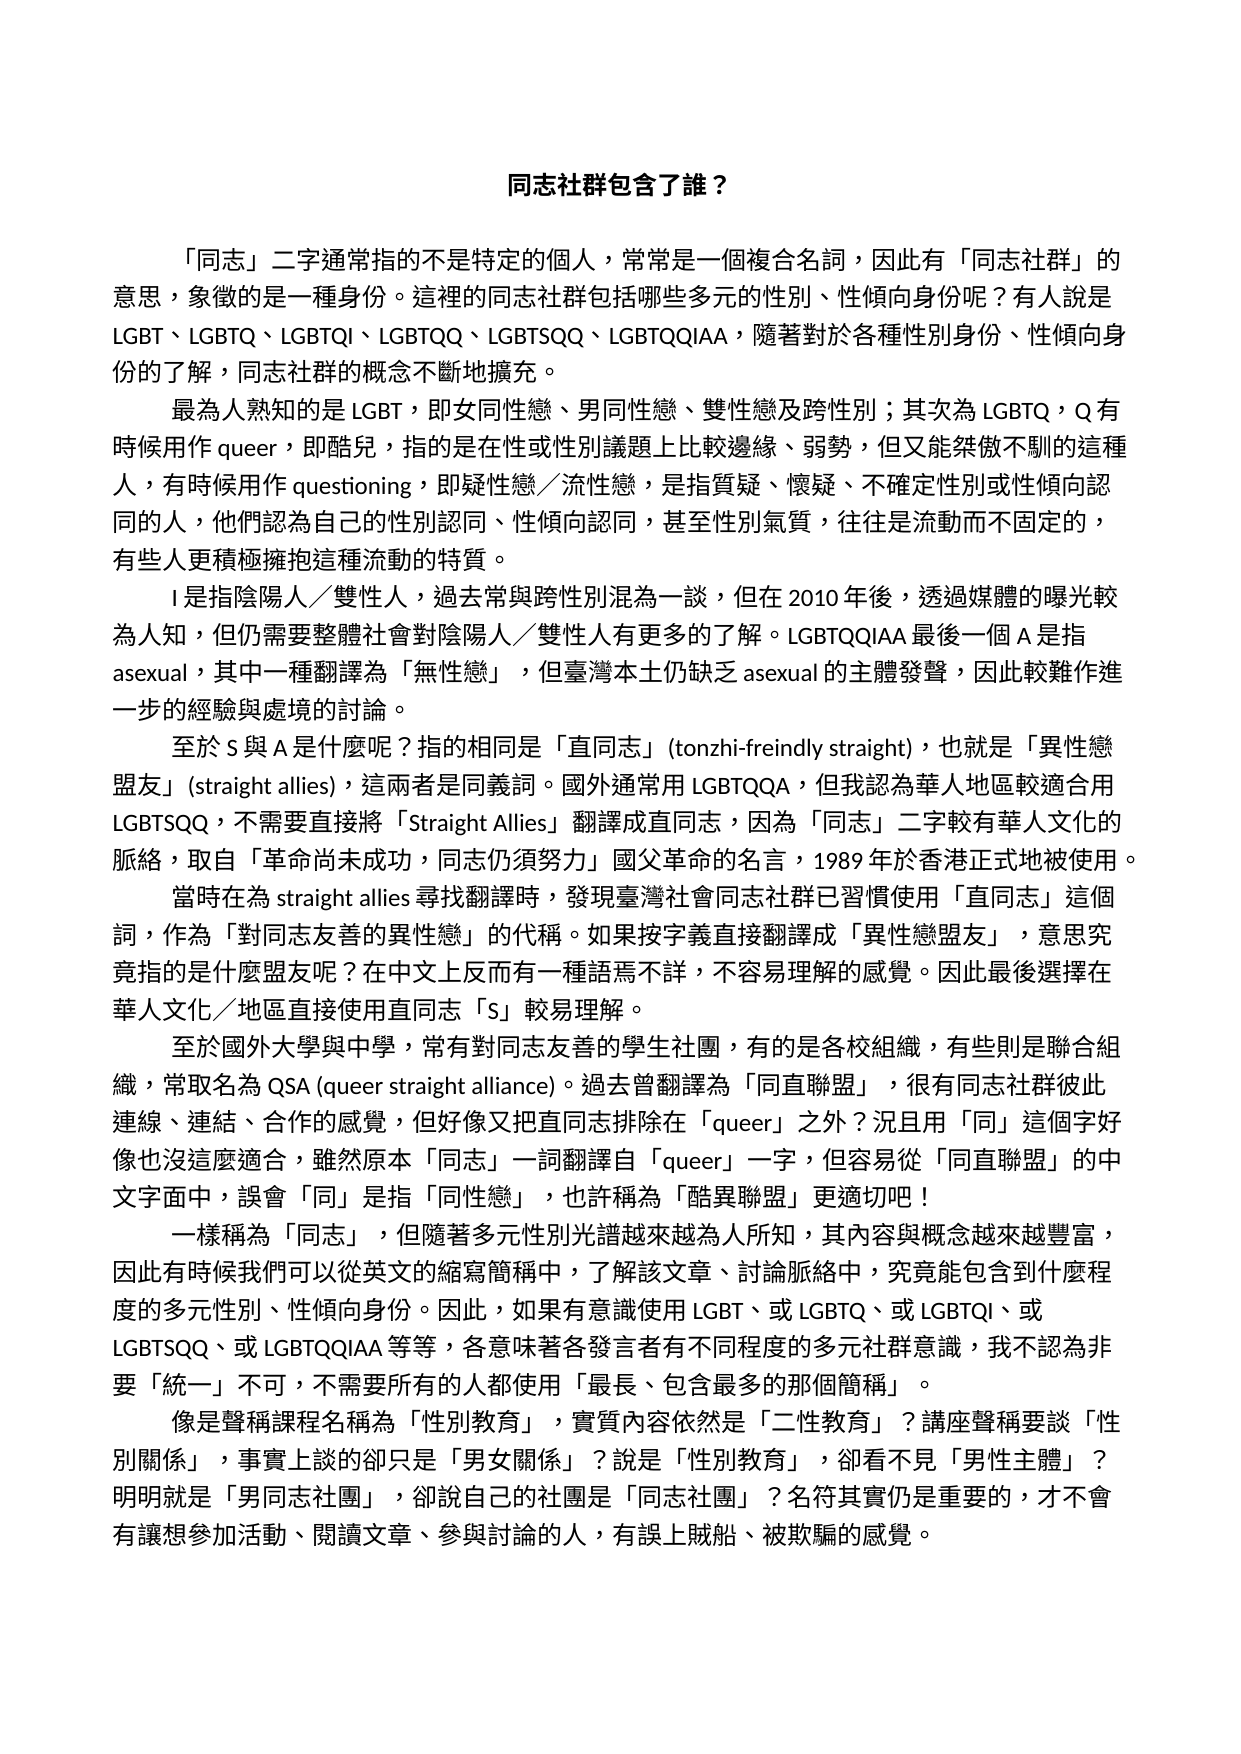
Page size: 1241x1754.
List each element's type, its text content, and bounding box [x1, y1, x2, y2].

text 最為人熟知的是LGBT，即女同性戀、男同性戀、雙性戀及跨性別；其次為LGBTQ，Q有時候用作queer，即酷兒，指的是在性或性別議題上比較邊緣、弱勢，但又能桀傲不馴的這種人，有時候用作questioning，即疑性戀／流性戀，是指質疑、懷疑、不確定性別或性傾向認同的人，他們認為自己的性別認同、性傾向認同，甚至性別氣質，往往是流動而不固定的，有些人更積極擁抱這種流動的特質。 [112, 389, 1128, 577]
text 一樣稱為「同志」，但隨著多元性別光譜越來越為人所知，其內容與概念越來越豐富，因此有時候我們可以從英文的縮寫簡稱中，了解該文章、討論脈絡中，究竟能包含到什麼程度的多元性別、性傾向身份。因此，如果有意識使用LGBT、或LGBTQ、或LGBTQI、或LGBTSQQ、或LGBTQQIAA等等，各意味著各發言者有不同程度的多元社群意識，我不認為非要「統一」不可，不需要所有的人都使用「最長、包含最多的那個簡稱」。 [112, 1214, 1128, 1402]
text 同志社群包含了誰？ [112, 164, 1128, 202]
text 像是聲稱課程名稱為「性別教育」，實質內容依然是「二性教育」？講座聲稱要談「性別關係」，事實上談的卻只是「男女關係」？說是「性別教育」，卻看不見「男性主體」？明明就是「男同志社團」，卻說自己的社團是「同志社團」？名符其實仍是重要的，才不會有讓想參加活動、閱讀文章、參與討論的人，有誤上賊船、被欺騙的感覺。 [112, 1402, 1128, 1552]
text 當時在為straight allies尋找翻譯時，發現臺灣社會同志社群已習慣使用「直同志」這個詞，作為「對同志友善的異性戀」的代稱。如果按字義直接翻譯成「異性戀盟友」，意思究竟指的是什麼盟友呢？在中文上反而有一種語焉不詳，不容易理解的感覺。因此最後選擇在華人文化／地區直接使用直同志「S」較易理解。 [112, 877, 1128, 1027]
text 至於S與A是什麼呢？指的相同是「直同志」(tonzhi-freindly straight)，也就是「異性戀盟友」(straight allies)，這兩者是同義詞。國外通常用LGBTQQA，但我認為華人地區較適合用LGBTSQQ，不需要直接將「Straight Allies」翻譯成直同志，因為「同志」二字較有華人文化的脈絡，取自「革命尚未成功，同志仍須努力」國父革命的名言，1989年於香港正式地被使用。 [112, 727, 1128, 877]
text 至於國外大學與中學，常有對同志友善的學生社團，有的是各校組織，有些則是聯合組織，常取名為QSA (queer straight alliance)。過去曾翻譯為「同直聯盟」，很有同志社群彼此連線、連結、合作的感覺，但好像又把直同志排除在「queer」之外？況且用「同」這個字好像也沒這麼適合，雖然原本「同志」一詞翻譯自「queer」一字，但容易從「同直聯盟」的中文字面中，誤會「同」是指「同性戀」，也許稱為「酷異聯盟」更適切吧！ [112, 1027, 1128, 1214]
text I是指陰陽人／雙性人，過去常與跨性別混為一談，但在2010年後，透過媒體的曝光較為人知，但仍需要整體社會對陰陽人／雙性人有更多的了解。LGBTQQIAA最後一個A是指asexual，其中一種翻譯為「無性戀」，但臺灣本土仍缺乏asexual的主體發聲，因此較難作進一步的經驗與處境的討論。 [112, 577, 1128, 727]
text 「同志」二字通常指的不是特定的個人，常常是一個複合名詞，因此有「同志社群」的意思，象徵的是一種身份。這裡的同志社群包括哪些多元的性別、性傾向身份呢？有人說是LGBT、LGBTQ、LGBTQI、LGBTQQ、LGBTSQQ、LGBTQQIAA，隨著對於各種性別身份、性傾向身份的了解，同志社群的概念不斷地擴充。 [112, 239, 1128, 389]
